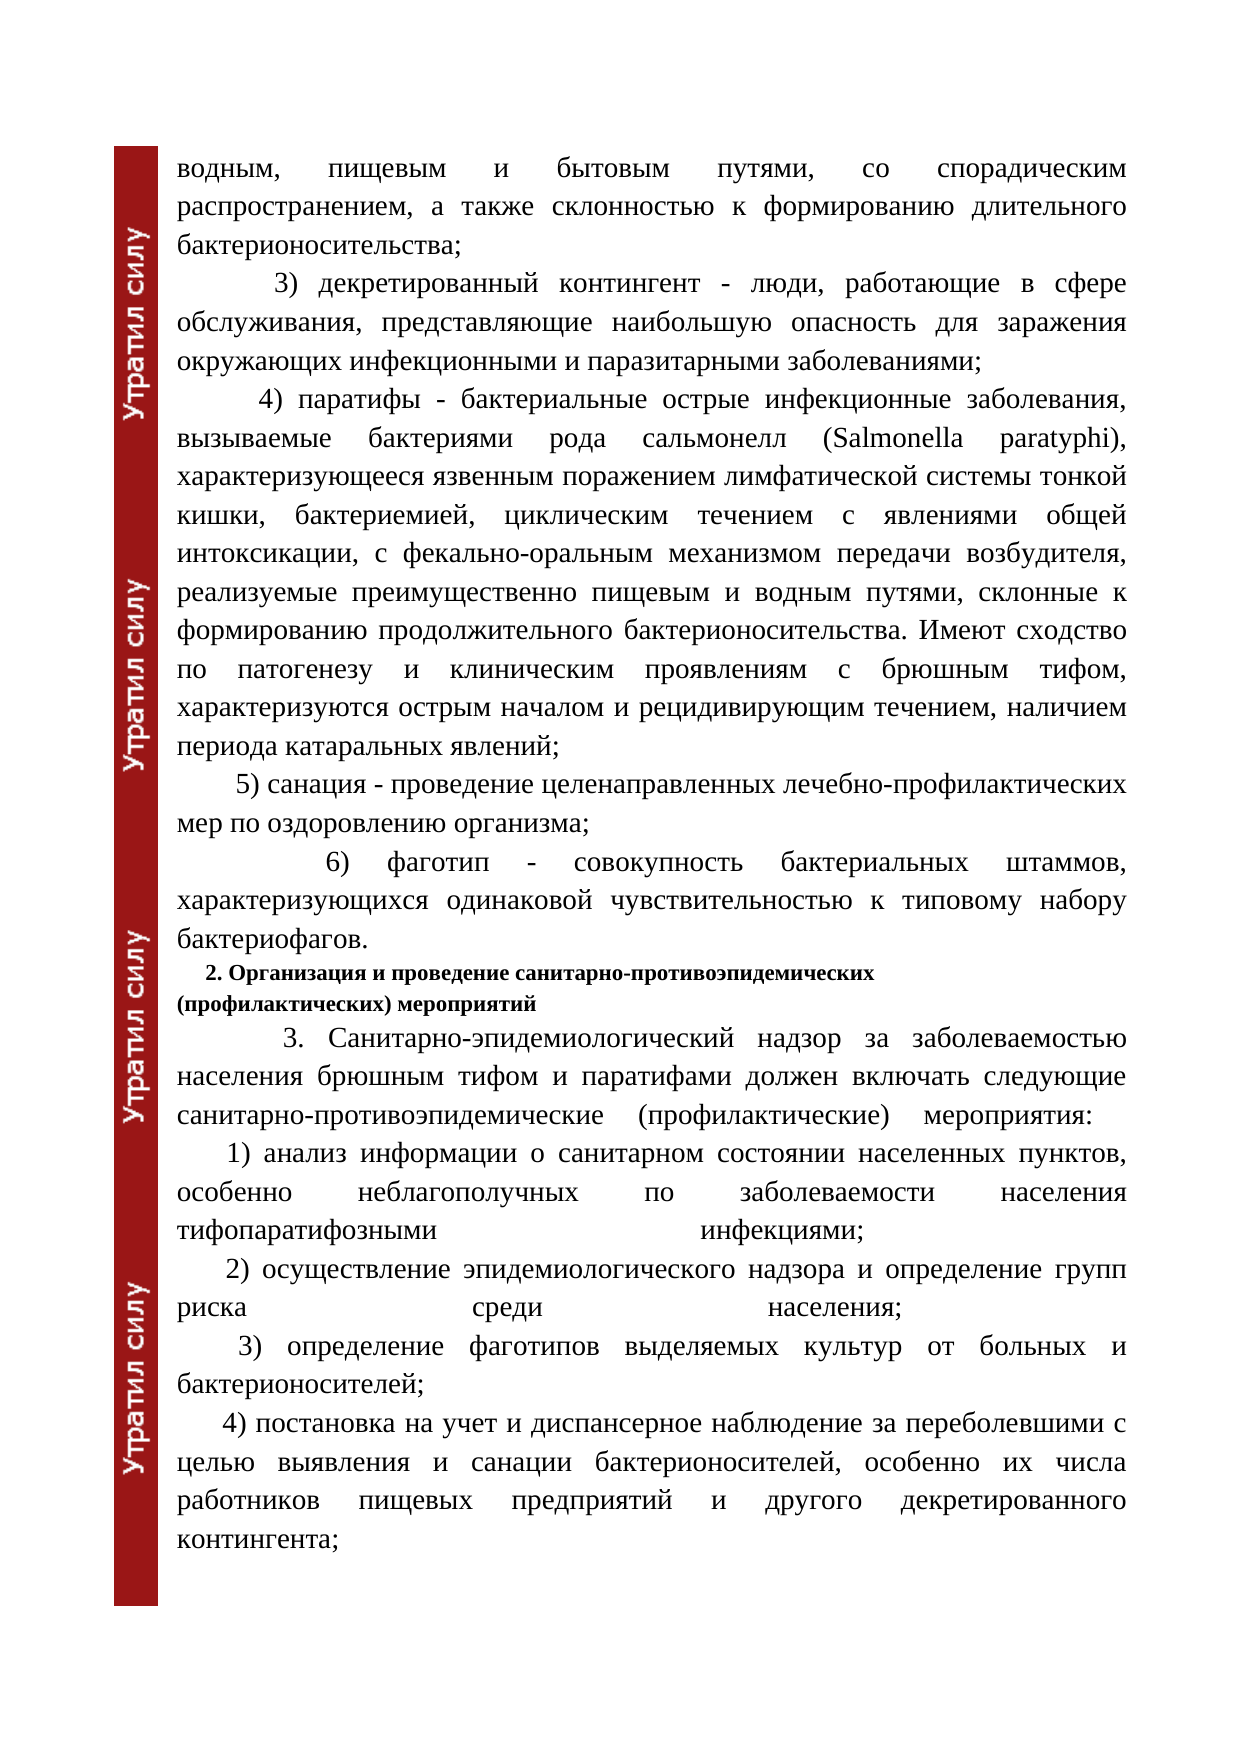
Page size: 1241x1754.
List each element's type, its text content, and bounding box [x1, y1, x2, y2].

text 4) паратифы - бактериальные острые инфекционные заболевания, вызываемые бактериями рода сальмонелл (Salmonella paratyphi), характеризующееся язвенным поражением лимфатической системы тонкой кишки, бактериемией, циклическим течением с явлениями общей интоксикации, с фекально-оральным механизмом передачи возбудителя, реализуемые преимущественно пищевым и водным путями, склонные к формированию продолжительного бактерионосительства. Имеют сходство по патогенезу и клиническим проявлениям с брюшным тифом, характеризуются острым началом и рецидивирующим течением, наличием периода катаральных явлений; [112, 381, 1128, 762]
text 2. Организация и проведение санитарно-противоэпидемических (профилактических) мероприятий [112, 959, 1128, 1016]
picture [114, 1554, 158, 1606]
text 3) декретированный контингент - люди, работающие в сфере обслуживания, представляющие наибольшую опасность для заражения окружающих инфекционными и паразитарными заболеваниями; [112, 266, 1128, 376]
picture [114, 376, 158, 381]
picture [114, 1016, 158, 1020]
picture [114, 954, 158, 959]
picture [114, 839, 158, 844]
text 5) санация - проведение целенаправленных лечебно-профилактических мер по оздоровлению организма; [112, 767, 1128, 839]
picture [114, 146, 158, 150]
picture [114, 261, 158, 266]
picture [114, 762, 158, 767]
text 6) фаготип - совокупность бактериальных штаммов, характеризующихся одинаковой чувствительностью к типовому набору бактериофагов. [112, 844, 1128, 954]
